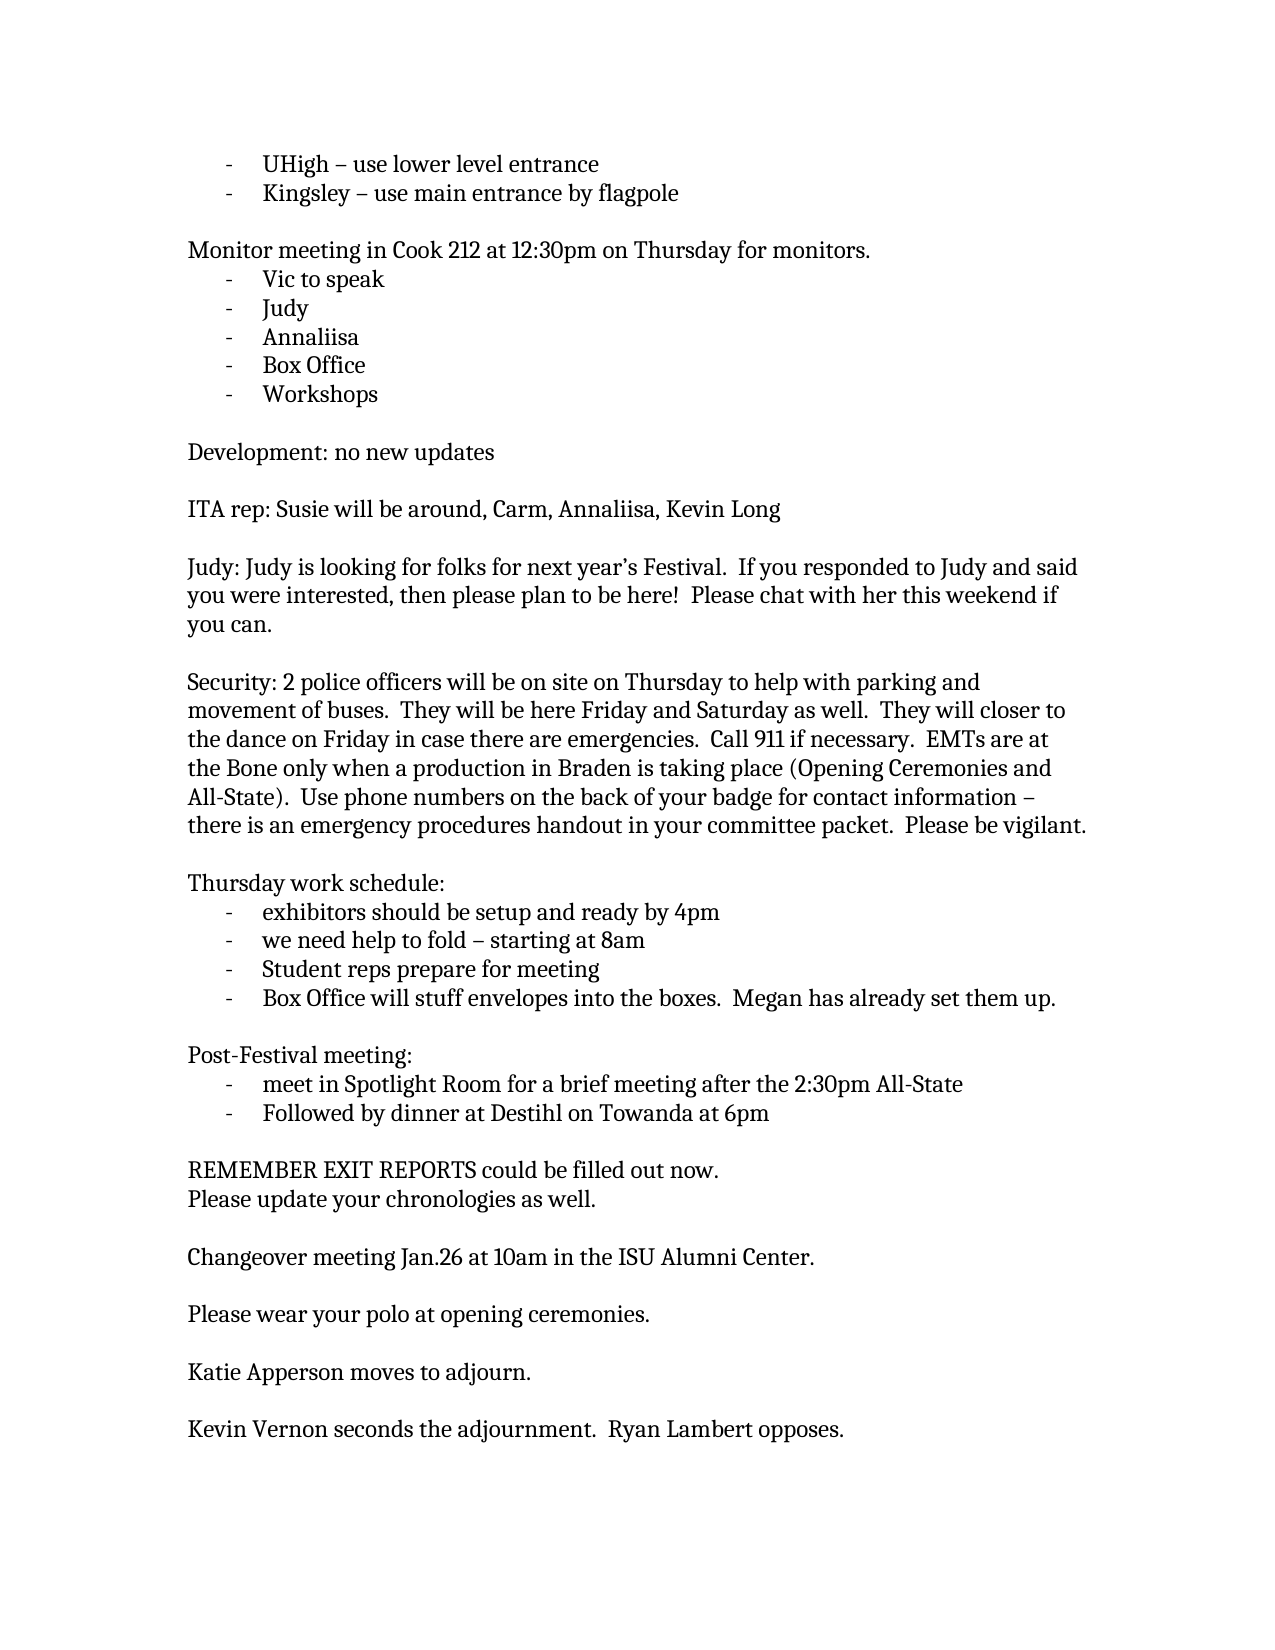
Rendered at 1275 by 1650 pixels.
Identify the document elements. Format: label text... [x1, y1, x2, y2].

list Vic to speak [225, 265, 1087, 294]
list exhibitors should be setup and ready by 4pm [225, 897, 1087, 926]
list Box Office [225, 351, 1087, 380]
text Judy: Judy is looking for folks for next year’s Festival. If you responded to Judy and said you were interested, then please plan to be here! Please chat with her this weekend if you can. [187, 552, 1087, 639]
text Security: 2 police officers will be on site on Thursday to help with parking and movement of buses. They will be here Friday and Saturday as well. They will closer to the dance on Friday in case there are emergencies. Call 911 if necessary. EMTs are at the Bone only when a production in Braden is taking place (Opening Ceremonies and All-State). Use phone numbers on the back of your badge for contact information – there is an emergency procedures handout in your committee packet. Please be vigilant. [187, 667, 1087, 840]
list meet in Spotlight Room for a brief meeting after the 2:30pm All-State [225, 1070, 1087, 1099]
text Please wear your polo at opening ceremonies. [187, 1300, 1087, 1329]
text Post-Festival meeting: [187, 1041, 1087, 1070]
text Changeover meeting Jan.26 at 10am in the ISU Alumni Center. [187, 1242, 1087, 1271]
list Judy [225, 294, 1087, 322]
text Development: no new updates [187, 437, 1087, 466]
text Thursday work schedule: [187, 869, 1087, 897]
list Annaliisa [225, 322, 1087, 351]
list we need help to fold – starting at 8am [225, 926, 1087, 955]
list Kingsley – use main entrance by flagpole [225, 179, 1087, 207]
text Monitor meeting in Cook 212 at 12:30pm on Thursday for monitors. [187, 236, 1087, 265]
list Student reps prepare for meeting [225, 955, 1087, 984]
text Please update your chronologies as well. [187, 1185, 1087, 1214]
list Workshops [225, 380, 1087, 409]
list UHigh – use lower level entrance [225, 150, 1087, 179]
list Box Office will stuff envelopes into the boxes. Megan has already set them up. [225, 984, 1087, 1012]
text Katie Apperson moves to adjourn. [187, 1357, 1087, 1386]
text Kevin Vernon seconds the adjournment. Ryan Lambert opposes. [187, 1415, 1087, 1444]
list Followed by dinner at Destihl on Towanda at 6pm [225, 1099, 1087, 1127]
text ITA rep: Susie will be around, Carm, Annaliisa, Kevin Long [187, 495, 1087, 524]
text REMEMBER EXIT REPORTS could be filled out now. [187, 1156, 1087, 1185]
